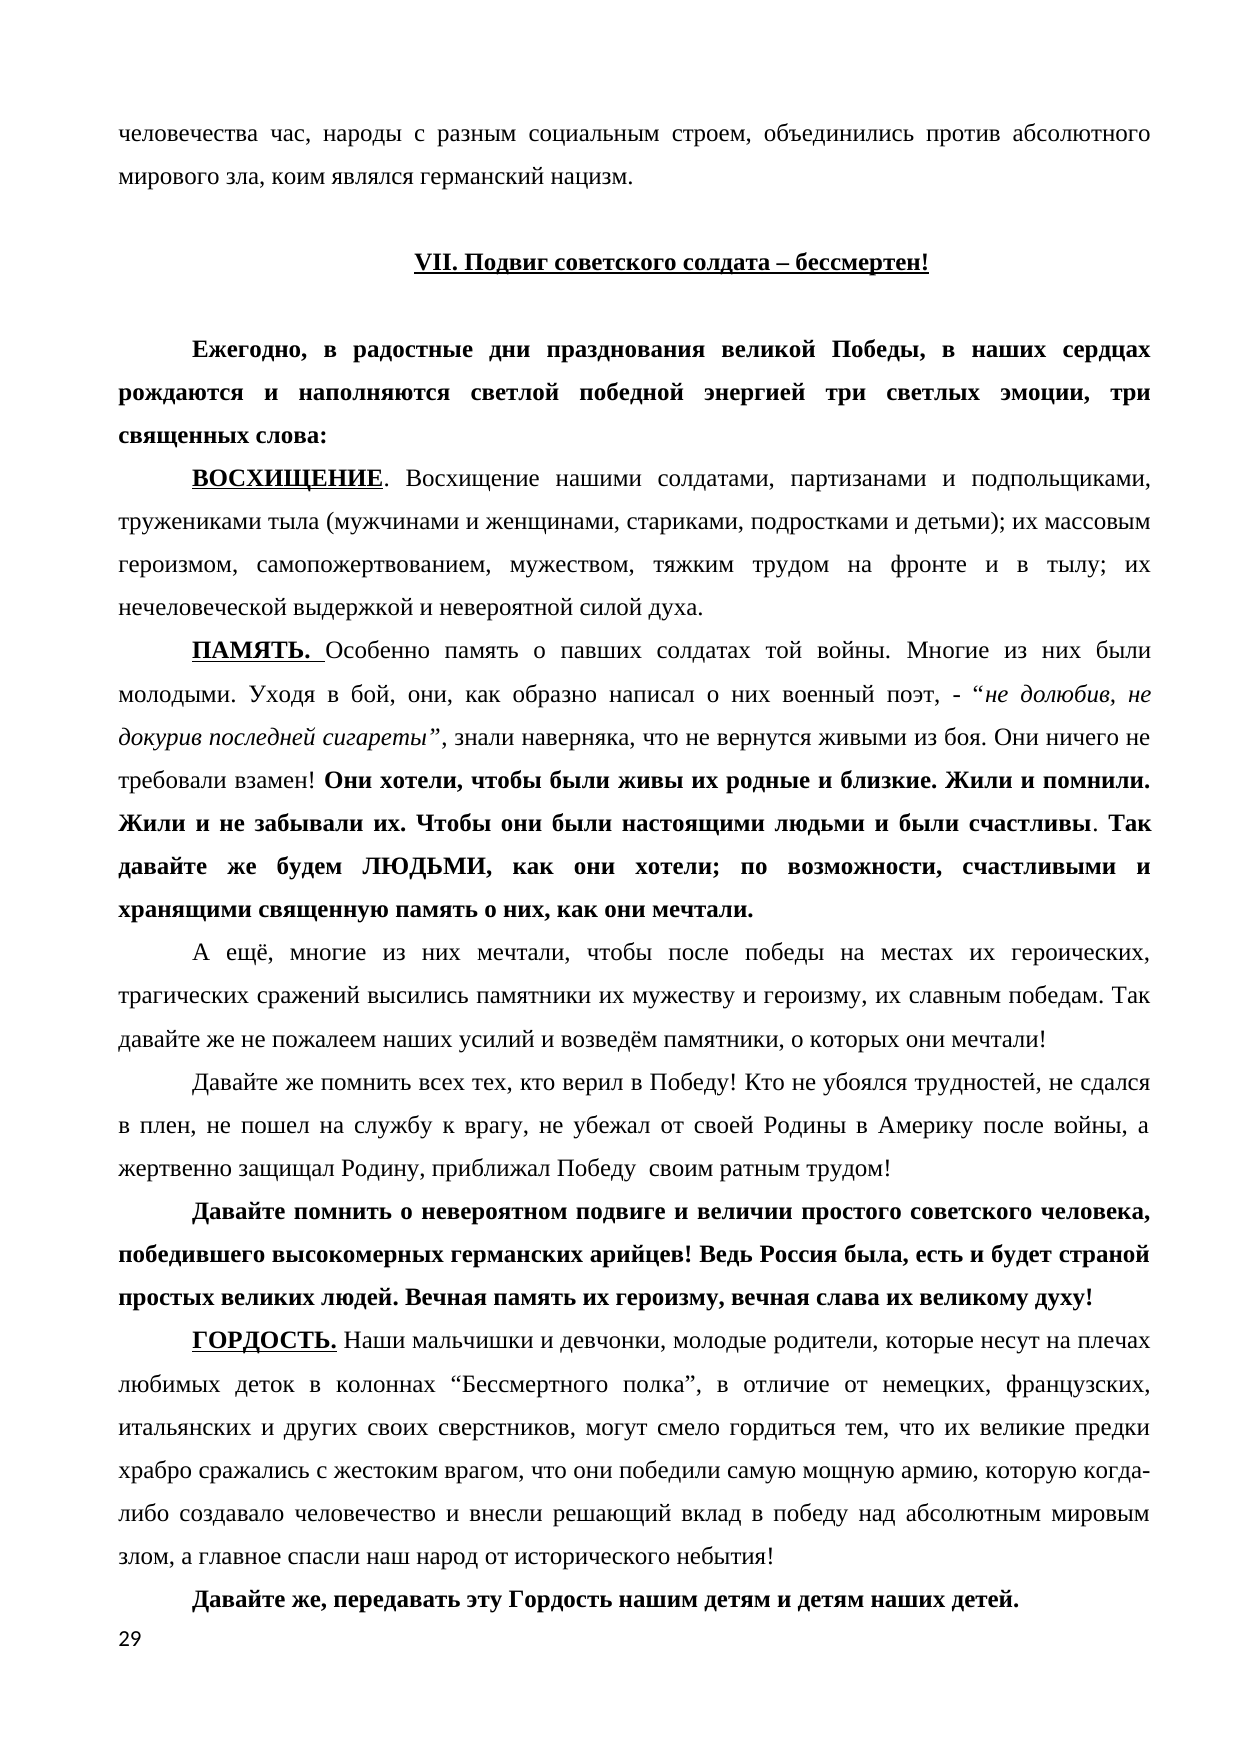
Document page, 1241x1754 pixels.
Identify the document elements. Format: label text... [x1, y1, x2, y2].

text Давайте помнить о невероятном подвиге и величии простого советского человека, победившего высокомерных германских арийцев! Ведь Россия была, есть и будет страной простых великих людей. Вечная память их героизму, вечная слава их великому духу! [118, 1196, 1152, 1311]
text Ежегодно, в радостные дни празднования великой Победы, в наших сердцах рождаются и наполняются светлой победной энергией три светлых эмоции, три священных слова: [118, 334, 1152, 449]
text Давайте же помнить всех тех, кто верил в Победу! Кто не убоялся трудностей, не сдался в плен, не пошел на службу к врагу, не убежал от своей Родины в Америку после войны, а жертвенно защищал Родину, приближал Победу своим ратным трудом! [118, 1067, 1152, 1182]
text VII. Подвиг советского солдата – бессмертен! [118, 247, 1152, 276]
text ПАМЯТЬ. Особенно память о павших солдатах той войны. Многие из них были молодыми. Уходя в бой, они, как образно написал о них военный поэт, - “не долюбив, не докурив последней сигареты”, знали наверняка, что не вернутся живыми из боя. Они ничего не требовали взамен! Они хотели, чтобы были живы их родные и близкие. Жили и помнили. Жили и не забывали их. Чтобы они были настоящими людьми и были счастливы. Так давайте же будем ЛЮДЬМИ, как они хотели; по возможности, счастливыми и хранящими священную память о них, как они мечтали. [118, 636, 1152, 923]
text А ещё, многие из них мечтали, чтобы после победы на местах их героических, трагических сражений высились памятники их мужеству и героизму, их славным победам. Так давайте же не пожалеем наших усилий и возведём памятники, о которых они мечтали! [118, 937, 1152, 1052]
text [118, 118, 1152, 190]
text ВОСХИЩЕНИЕ. Восхищение нашими солдатами, партизанами и подпольщиками, тружениками тыла (мужчинами и женщинами, стариками, подростками и детьми); их массовым героизмом, самопожертвованием, мужеством, тяжким трудом на фронте и в тылу; их нечеловеческой выдержкой и невероятной силой духа. [118, 463, 1152, 621]
text Давайте же, передавать эту Гордость нашим детям и детям наших детей. [118, 1584, 1152, 1613]
text ГОРДОСТЬ. Наши мальчишки и девчонки, молодые родители, которые несут на плечах любимых деток в колоннах “Бессмертного полка”, в отличие от немецких, французских, итальянских и других своих сверстников, могут смело гордиться тем, что их великие предки храбро сражались с жестоким врагом, что они победили самую мощную армию, которую когда-либо создавало человечество и внесли решающий вклад в победу над абсолютным мировым злом, а главное спасли наш народ от исторического небытия! [118, 1326, 1152, 1570]
